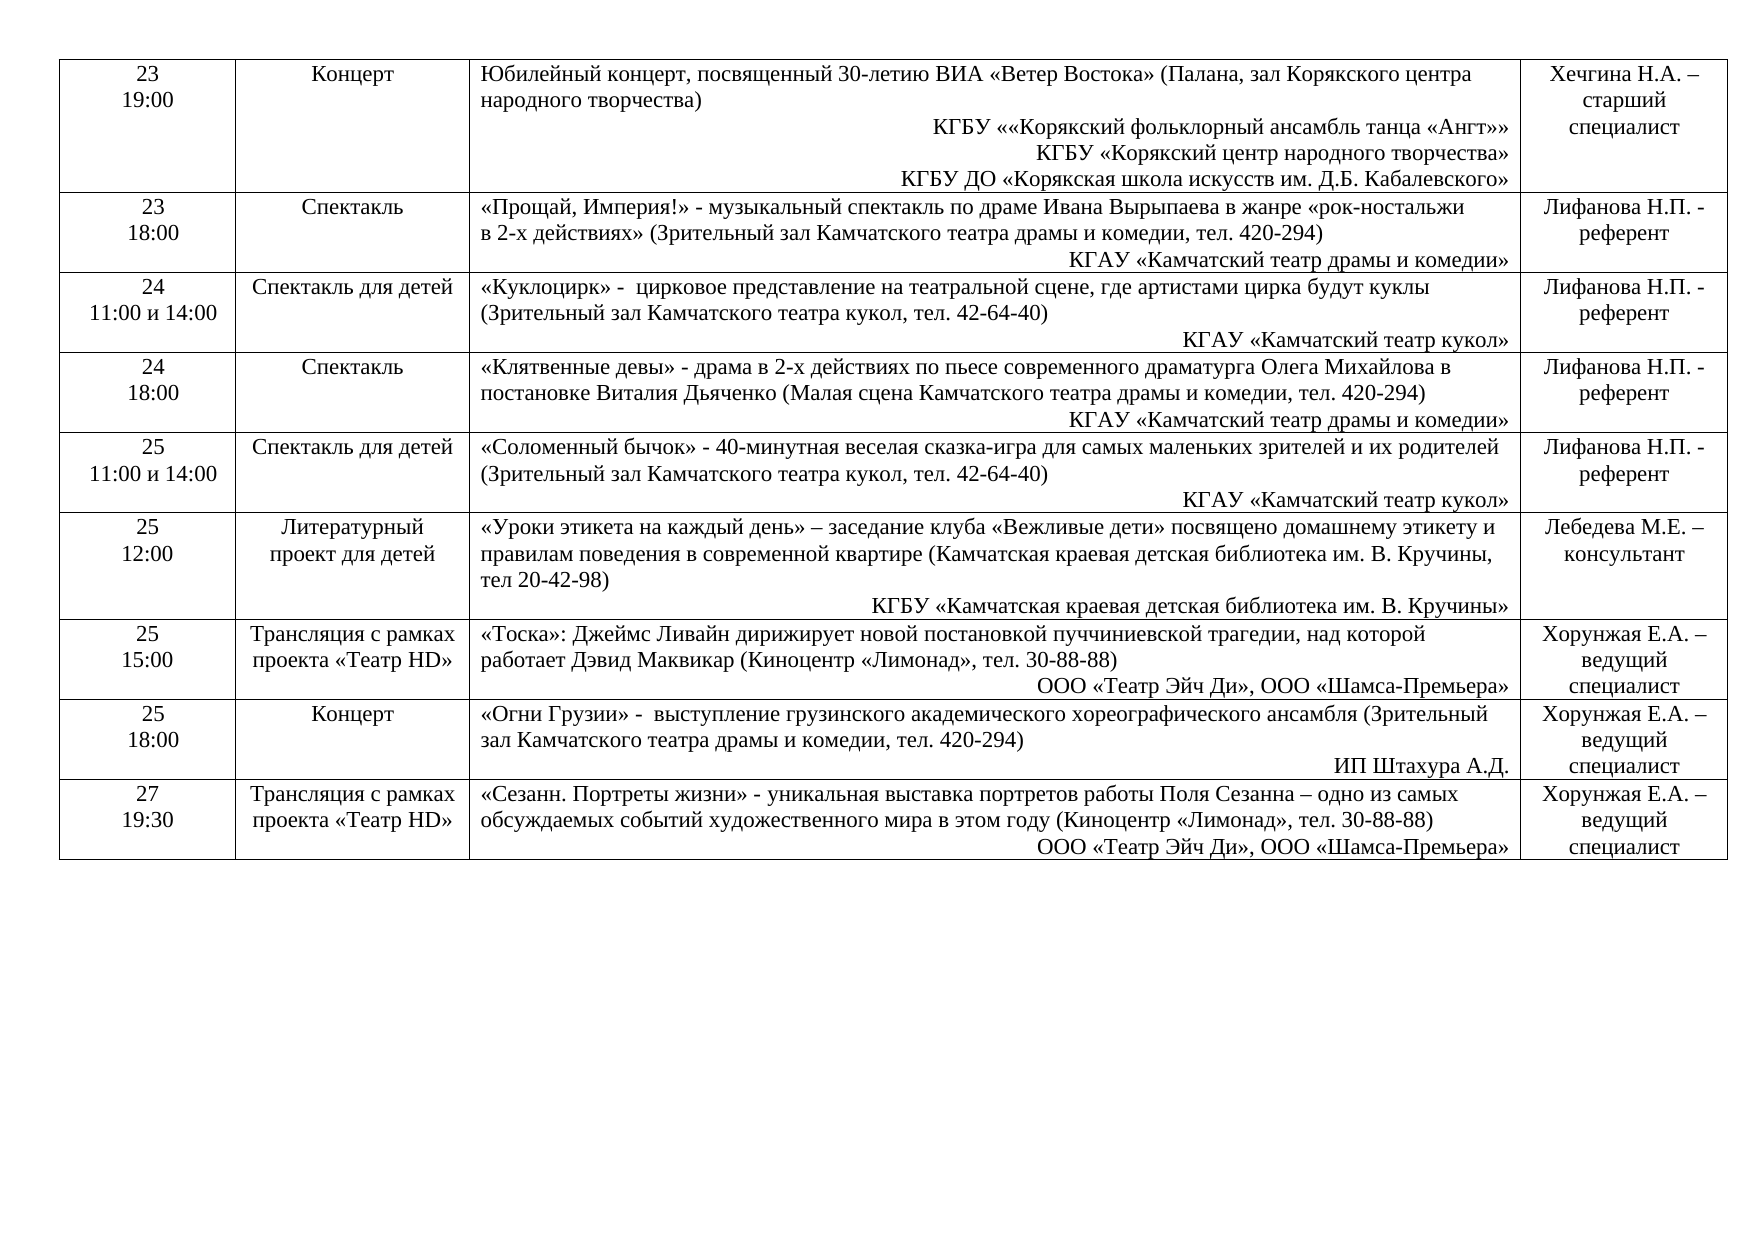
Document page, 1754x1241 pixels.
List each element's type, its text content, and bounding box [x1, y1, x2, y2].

table_cell «Соломенный бычок» - 40-минутная веселая сказка-игра для самых маленьких зрителей и их родителей (Зрительный зал Камчатского театра кукол, тел. 42-64-40) КГАУ «Камчатский театр кукол» [470, 433, 1520, 512]
table_cell «Уроки этикета на каждый день» – заседание клуба «Вежливые дети» посвящено домашнему этикету и правилам поведения в современной квартире (Камчатская краевая детская библиотека им. В. Кручины, тел 20-42-98) КГБУ «Камчатская краевая детская библиотека им. В. Кручины» [470, 513, 1520, 619]
table_cell Хорунжая Е.А. – ведущий специалист [1521, 620, 1727, 699]
table_cell 24 11:00 и 14:00 [60, 273, 235, 352]
table_cell Юбилейный концерт, посвященный 30-летию ВИА «Ветер Востока» (Палана, зал Корякского центра народного творчества) КГБУ ««Корякский фольклорный ансамбль танца «Ангт»» КГБУ «Корякский центр народного творчества» КГБУ ДО «Корякская школа искусств им. Д.Б. Кабалевского» [470, 60, 1520, 192]
table_cell Концерт [236, 60, 469, 192]
table_cell Спектакль для детей [236, 273, 469, 352]
table_cell «Прощай, Империя!» - музыкальный спектакль по драме Ивана Вырыпаева в жанре «рок-ностальжи в 2-х действиях» (Зрительный зал Камчатского театра драмы и комедии, тел. 420-294) КГАУ «Камчатский театр драмы и комедии» [470, 193, 1520, 272]
table_cell 24 18:00 [60, 353, 235, 432]
table_cell Лебедева М.Е. – консультант [1521, 513, 1727, 619]
table_cell «Клятвенные девы» - драма в 2-х действиях по пьесе современного драматурга Олега Михайлова в постановке Виталия Дьяченко (Малая сцена Камчатского театра драмы и комедии, тел. 420-294) КГАУ «Камчатский театр драмы и комедии» [470, 353, 1520, 432]
table_cell Концерт [236, 700, 469, 779]
table_cell 27 19:30 [60, 780, 235, 859]
table_cell Спектакль [236, 353, 469, 432]
table_cell Лифанова Н.П. - референт [1521, 273, 1727, 352]
table_cell Трансляция с рамках проекта «Театр HD» [236, 620, 469, 699]
table_cell «Куклоцирк» - цирковое представление на театральной сцене, где артистами цирка будут куклы (Зрительный зал Камчатского театра кукол, тел. 42-64-40) КГАУ «Камчатский театр кукол» [470, 273, 1520, 352]
table_cell Лифанова Н.П. - референт [1521, 353, 1727, 432]
table_cell Лифанова Н.П. - референт [1521, 193, 1727, 272]
table_cell 25 18:00 [60, 700, 235, 779]
table_cell 25 15:00 [60, 620, 235, 699]
table_cell «Сезанн. Портреты жизни» - уникальная выставка портретов работы Поля Сезанна – одно из самых обсуждаемых событий художественного мира в этом году (Киноцентр «Лимонад», тел. 30-88-88) ООО «Театр Эйч Ди», ООО «Шамса-Премьера» [470, 780, 1520, 859]
table_cell 23 18:00 [60, 193, 235, 272]
table_cell «Огни Грузии» - выступление грузинского академического хореографического ансамбля (Зрительный зал Камчатского театра драмы и комедии, тел. 420-294) ИП Штахура А.Д. [470, 700, 1520, 779]
table_cell Хорунжая Е.А. – ведущий специалист [1521, 780, 1727, 859]
table_cell Литературный проект для детей [236, 513, 469, 619]
table_cell «Тоска»: Джеймс Ливайн дирижирует новой постановкой пуччиниевской трагедии, над которой работает Дэвид Маквикар (Киноцентр «Лимонад», тел. 30-88-88) ООО «Театр Эйч Ди», ООО «Шамса-Премьера» [470, 620, 1520, 699]
table_cell Лифанова Н.П. - референт [1521, 433, 1727, 512]
table_cell 25 12:00 [60, 513, 235, 619]
table_cell Хечгина Н.А. – старший специалист [1521, 60, 1727, 192]
table_cell 25 11:00 и 14:00 [60, 433, 235, 512]
table_cell Спектакль [236, 193, 469, 272]
table_cell 23 19:00 [60, 60, 235, 192]
table_cell Спектакль для детей [236, 433, 469, 512]
table_cell Трансляция с рамках проекта «Театр HD» [236, 780, 469, 859]
table_cell Хорунжая Е.А. – ведущий специалист [1521, 700, 1727, 779]
